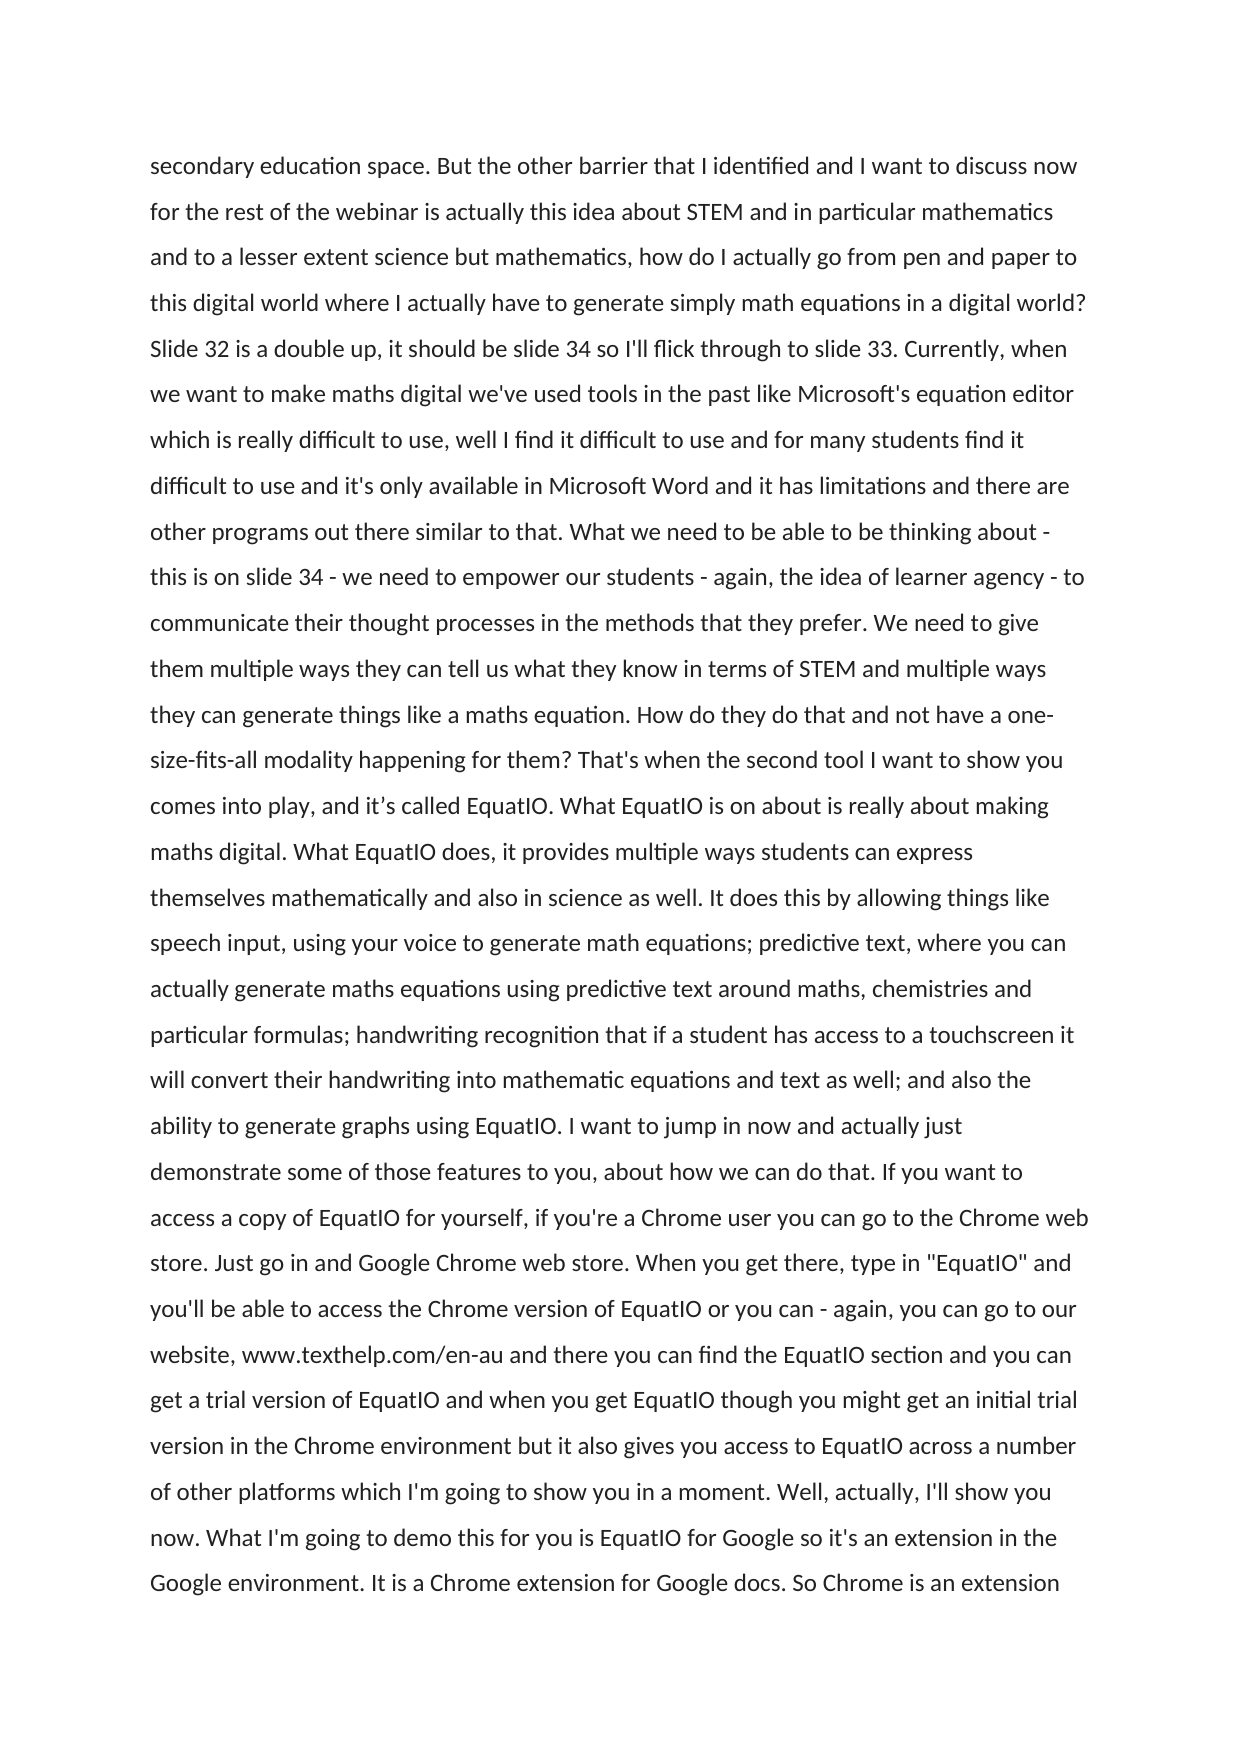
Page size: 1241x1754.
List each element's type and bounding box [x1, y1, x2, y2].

text [150, 150, 1090, 1598]
